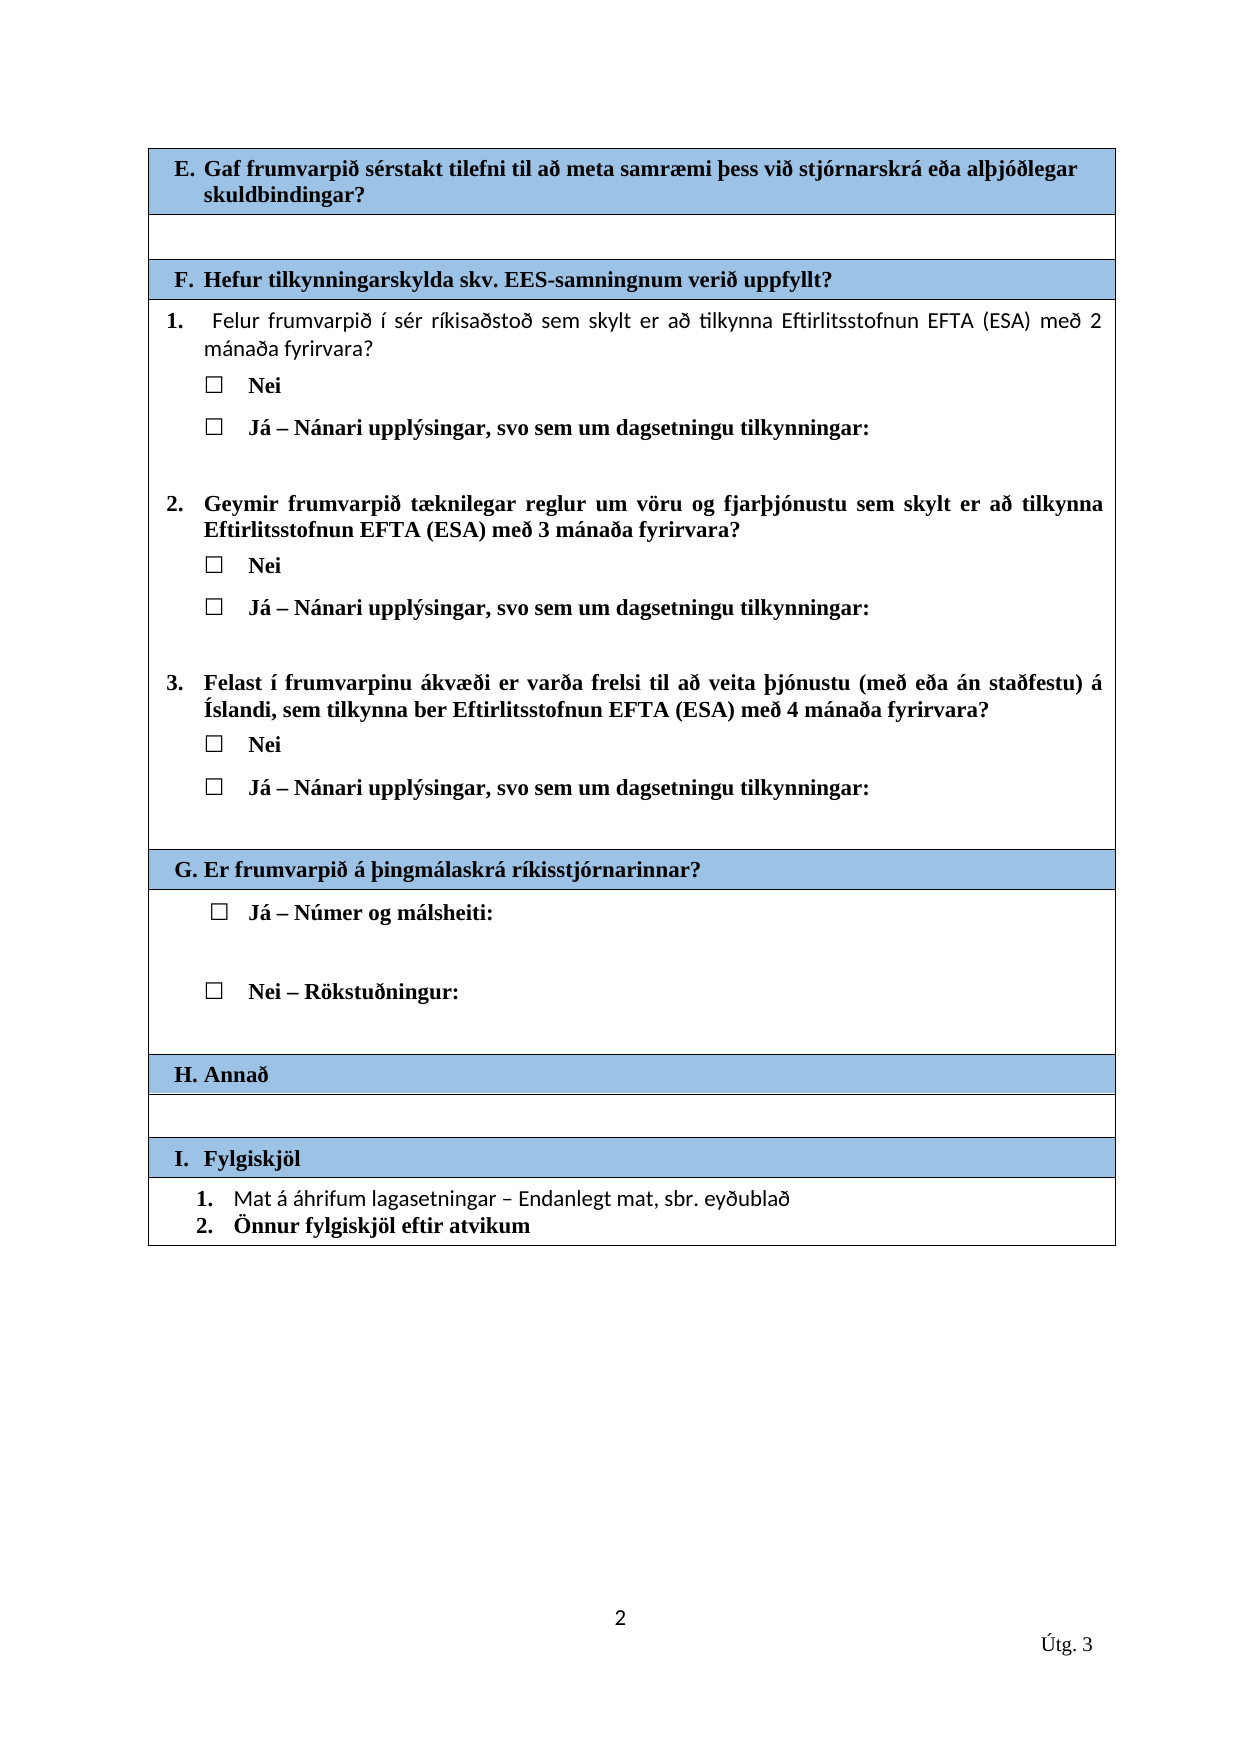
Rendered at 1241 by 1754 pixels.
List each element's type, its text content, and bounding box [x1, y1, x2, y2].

table_cell Fylgiskjöl [149, 1138, 1115, 1177]
table_cell Er frumvarpið á þingmálaskrá ríkisstjórnarinnar? [149, 850, 1115, 889]
table_cell [149, 890, 1115, 1054]
table_cell Annað [149, 1055, 1115, 1093]
table_cell [149, 1178, 1115, 1245]
table_cell Hefur tilkynningarskylda skv. EES-samningnum verið uppfyllt? [149, 260, 1115, 299]
table_cell [149, 300, 1115, 849]
table_cell Gaf frumvarpið sérstakt tilefni til að meta samræmi þess við stjórnarskrá eða alþjóðlegar skuldbindingar? [149, 149, 1115, 214]
table_cell [149, 215, 1115, 259]
table_cell [149, 1095, 1115, 1137]
